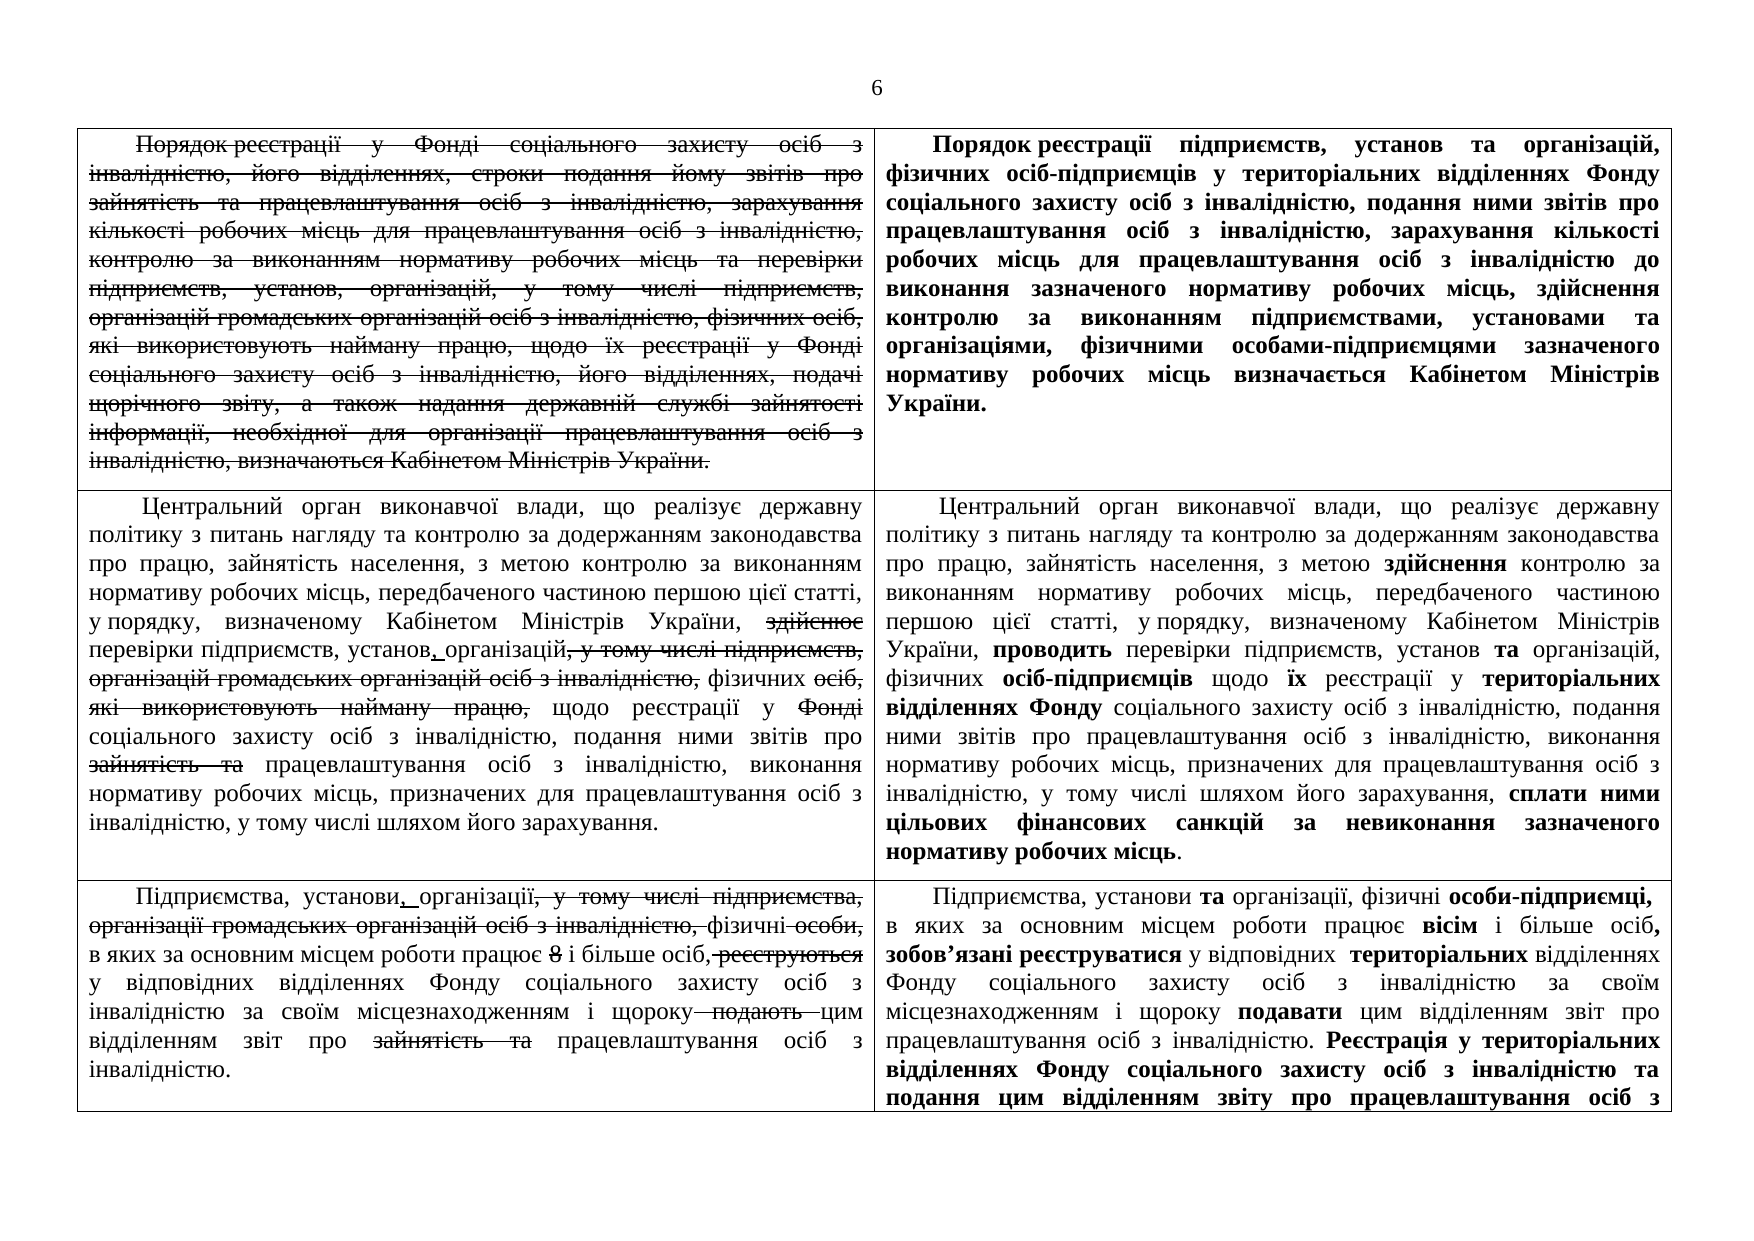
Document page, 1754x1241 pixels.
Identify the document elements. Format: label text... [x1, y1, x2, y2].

table_cell Центральний орган виконавчої влади, що реалізує державну політику з питань нагляду та контролю за додержанням законодавства про працю, зайнятість населення, з метою контролю за виконанням нормативу робочих місць, передбаченого частиною першою цієї статті, у порядку, визначеному Кабінетом Міністрів України, здійснює перевірки підприємств, установ, організацій, у тому числі підприємств, організацій громадських організацій осіб з інвалідністю, фізичних осіб, які використовують найману працю, щодо реєстрації у Фонді соціального захисту осіб з інвалідністю, подання ними звітів про зайнятість та працевлаштування осіб з інвалідністю, виконання нормативу робочих місць, призначених для працевлаштування осіб з інвалідністю, у тому числі шляхом його зарахування. [78, 491, 874, 880]
table_cell Порядок реєстрації підприємств, установ та організацій, фізичних осіб-підприємців у територіальних відділеннях Фонду соціального захисту осіб з інвалідністю, подання ними звітів про працевлаштування осіб з інвалідністю, зарахування кількості робочих місць для працевлаштування осіб з інвалідністю до виконання зазначеного нормативу робочих місць, здійснення контролю за виконанням підприємствами, установами та організаціями, фізичними особами-підприємцями зазначеного нормативу робочих місць визначається Кабінетом Міністрів України. [875, 129, 1671, 490]
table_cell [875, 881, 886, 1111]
table_cell Порядок реєстрації у Фонді соціального захисту осіб з інвалідністю, його відділеннях, строки подання йому звітів про зайнятість та працевлаштування осіб з інвалідністю, зарахування кількості робочих місць для працевлаштування осіб з інвалідністю, контролю за виконанням нормативу робочих місць та перевірки підприємств, установ, організацій, у тому числі підприємств, організацій громадських організацій осіб з інвалідністю, фізичних осіб, які використовують найману працю, щодо їх реєстрації у Фонді соціального захисту осіб з інвалідністю, його відділеннях, подачі щорічного звіту, а також надання державній службі зайнятості інформації, необхідної для організації працевлаштування осіб з інвалідністю, визначаються Кабінетом Міністрів України. [78, 129, 874, 490]
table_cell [78, 881, 874, 1111]
table_cell Центральний орган виконавчої влади, що реалізує державну політику з питань нагляду та контролю за додержанням законодавства про працю, зайнятість населення, з метою здійснення контролю за виконанням нормативу робочих місць, передбаченого частиною першою цієї статті, у порядку, визначеному Кабінетом Міністрів України, проводить перевірки підприємств, установ та організацій, фізичних осіб-підприємців щодо їх реєстрації у територіальних відділеннях Фонду соціального захисту осіб з інвалідністю, подання ними звітів про працевлаштування осіб з інвалідністю, виконання нормативу робочих місць, призначених для працевлаштування осіб з інвалідністю, у тому числі шляхом його зарахування, сплати ними цільових фінансових санкцій за невиконання зазначеного нормативу робочих місць. [875, 491, 1671, 880]
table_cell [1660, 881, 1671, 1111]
